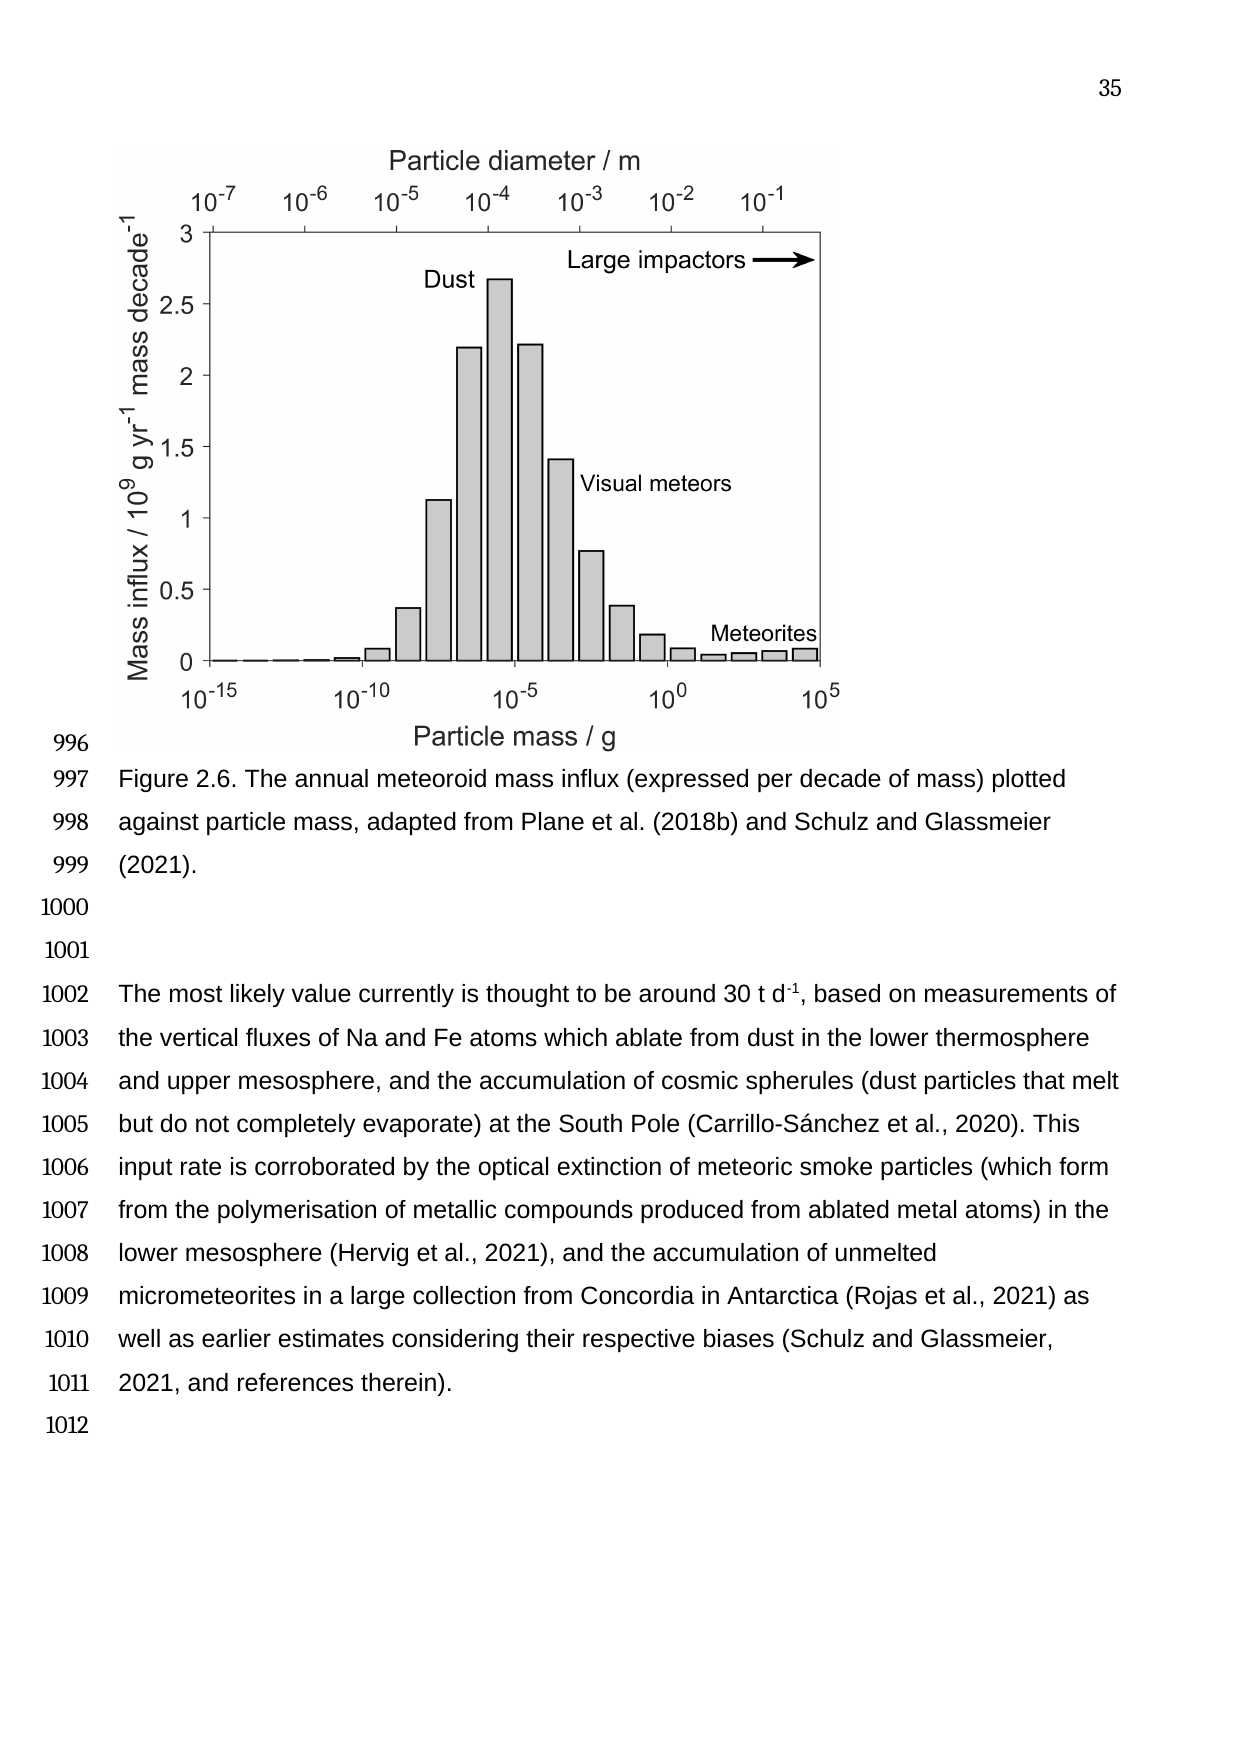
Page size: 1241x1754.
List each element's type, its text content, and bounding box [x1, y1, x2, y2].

picture [118, 150, 840, 752]
text Figure 2.6. The annual meteoroid mass influx (expressed per decade of mass) plotted against particle mass, adapted from Plane et al. (2018b) and Schulz and Glassmeier (2021). [118, 764, 1122, 879]
text The most likely value currently is thought to be around 30 t d-1, based on measurements of the vertical fluxes of Na and Fe atoms which ablate from dust in the lower thermosphere and upper mesosphere, and the accumulation of cosmic spherules (dust particles that melt but do not completely evaporate) at the South Pole (Carrillo-Sánchez et al., 2020). This input rate is corroborated by the optical extinction of meteoric smoke particles (which form from the polymerisation of metallic compounds produced from ablated metal atoms) in the lower mesosphere (Hervig et al., 2021), and the accumulation of unmelted micrometeorites in a large collection from Concordia in Antarctica (Rojas et al., 2021) as well as earlier estimates considering their respective biases (Schulz and Glassmeier, 2021, and references therein). [118, 979, 1122, 1396]
